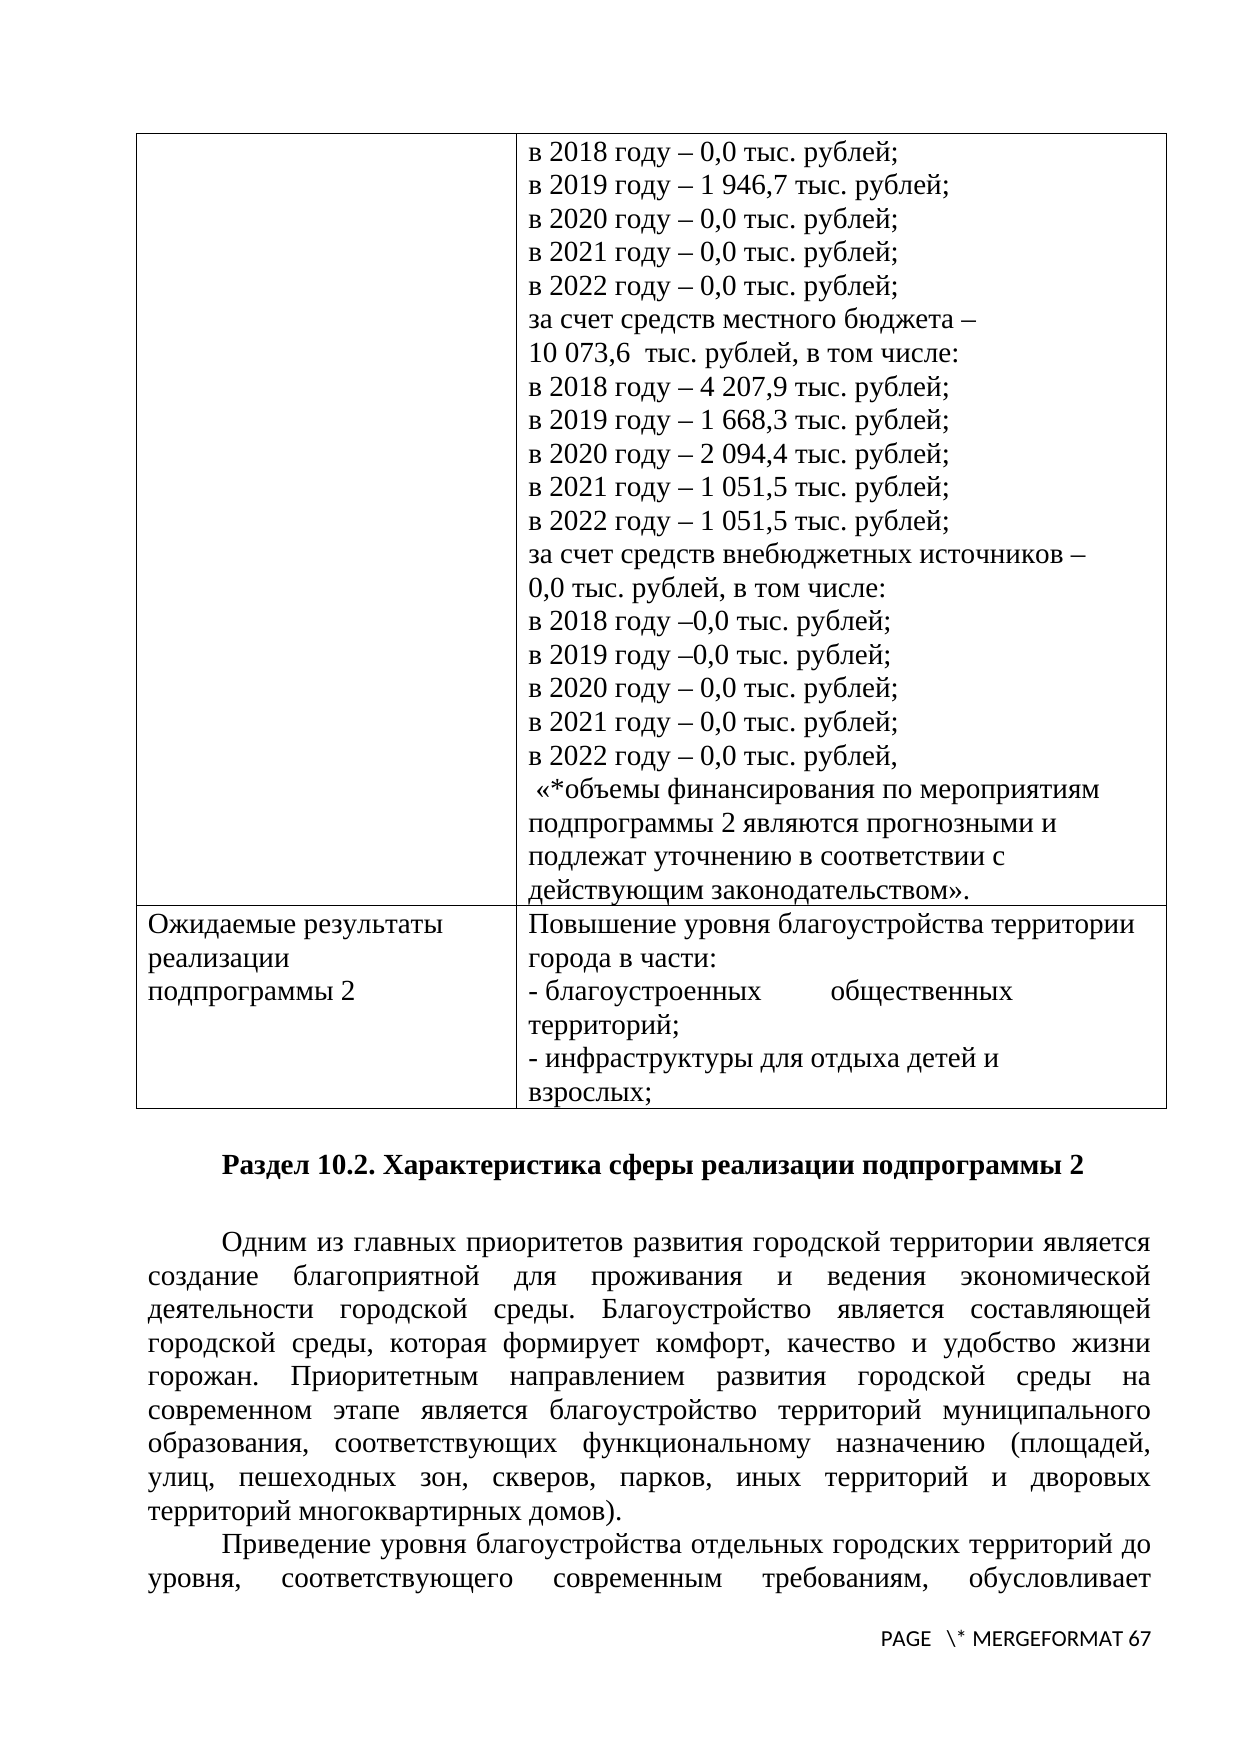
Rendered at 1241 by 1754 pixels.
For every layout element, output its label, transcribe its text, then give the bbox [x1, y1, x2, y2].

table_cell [137, 134, 516, 905]
table_cell Ожидаемые результаты реализации подпрограммы 2 [137, 906, 516, 1108]
text Одним из главных приоритетов развития городской территории является создание благоприятной для проживания и ведения экономической деятельности городской среды. Благоустройство является составляющей городской среды, которая формирует комфорт, качество и удобство жизни горожан. Приоритетным направлением развития городской среды на современном этапе является благоустройство территорий муниципального образования, соответствующих функциональному назначению (площадей, улиц, пешеходных зон, скверов, парков, иных территорий и дворовых территорий многоквартирных домов). [148, 1224, 1152, 1526]
text Раздел 10.2. Характеристика сферы реализации подпрограммы 2 [148, 1147, 1152, 1181]
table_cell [517, 134, 1166, 905]
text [148, 1526, 1152, 1593]
table_cell Повышение уровня благоустройства территории города в части: - благоустроенных общественных территорий; - инфраструктуры для отдыха детей и взрослых; [517, 906, 1166, 1108]
